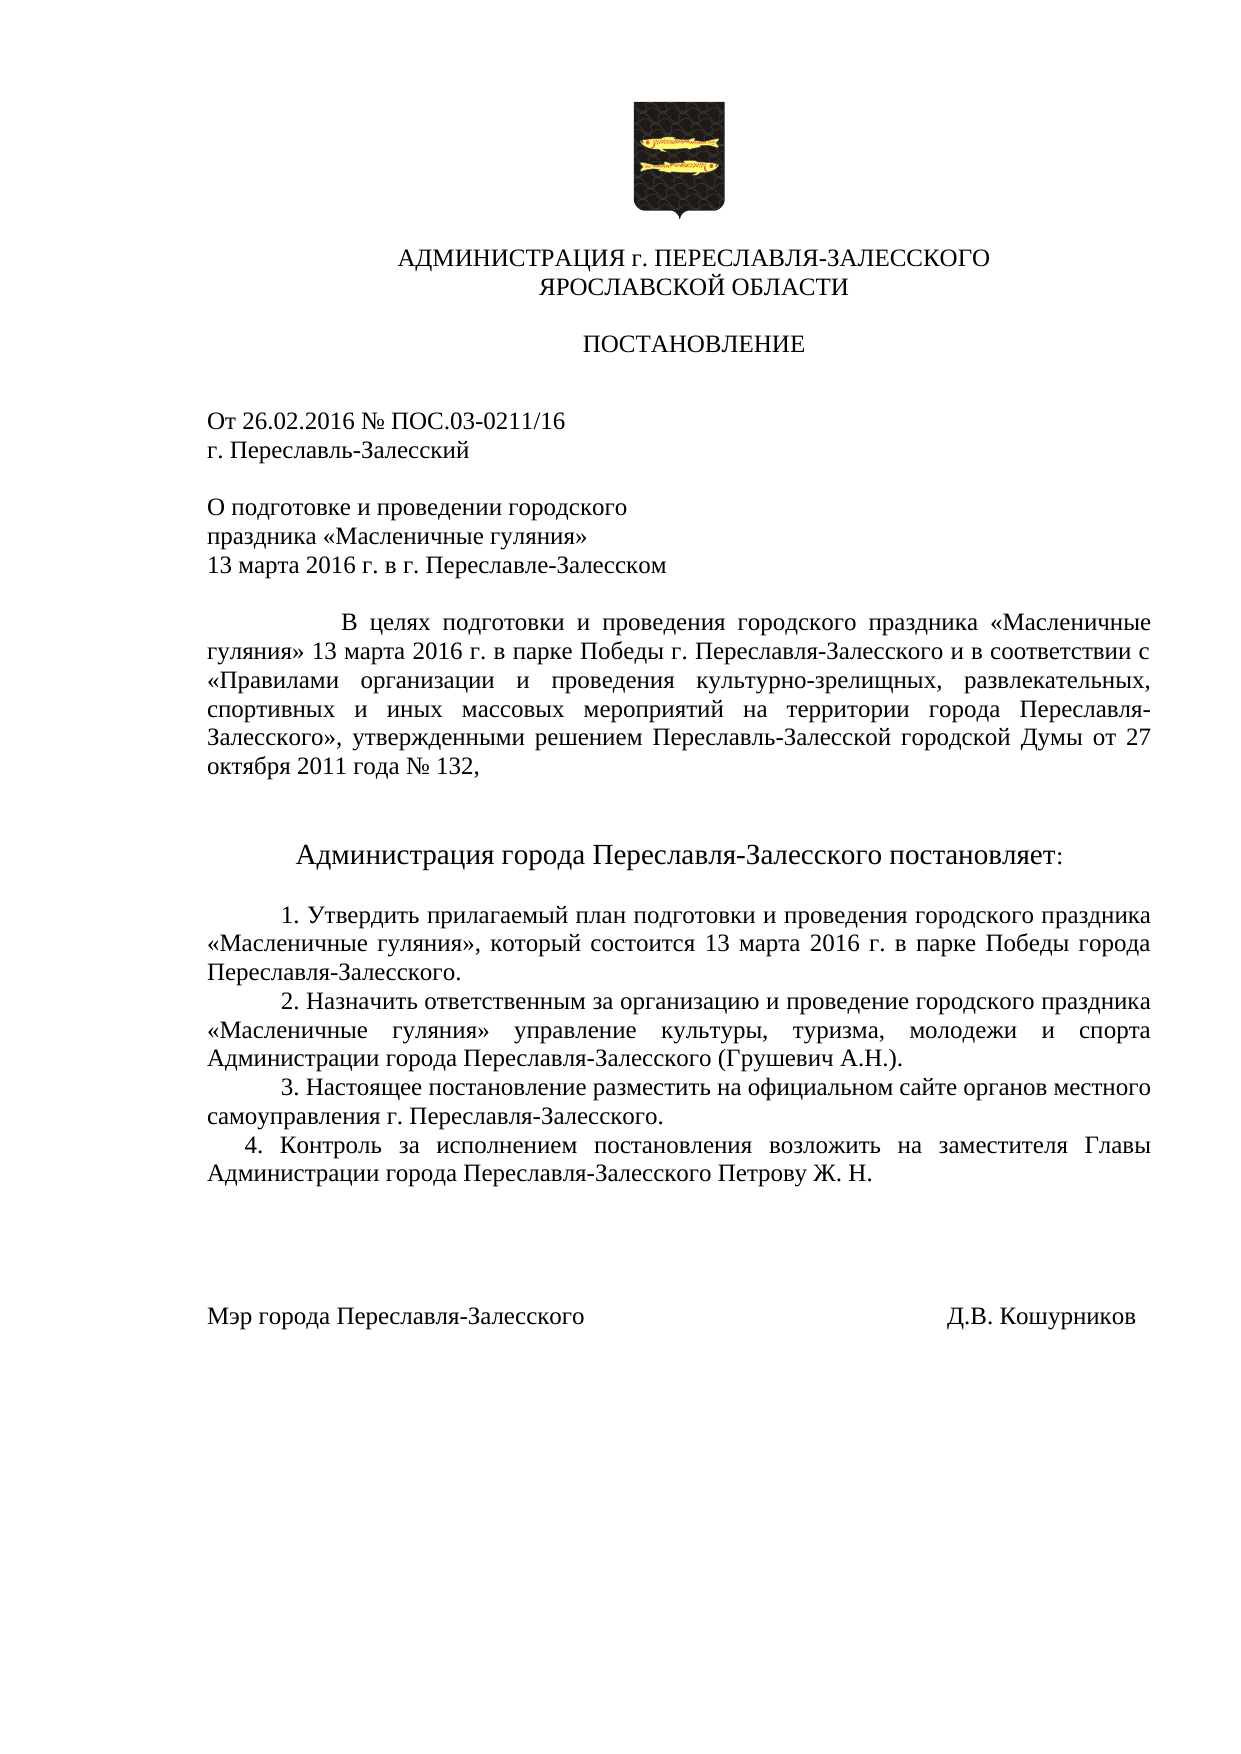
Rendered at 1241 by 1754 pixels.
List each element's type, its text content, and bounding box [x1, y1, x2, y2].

text АДМИНИСТРАЦИЯ г. ПЕРЕСЛАВЛЯ-ЗАЛЕССКОГО [236, 243, 1152, 272]
text 1. Утвердить прилагаемый план подготовки и проведения городского праздника «Масленичные гуляния», который состоится 13 марта 2016 г. в парке Победы города Переславля-Залесского. [207, 900, 1152, 986]
text 2. Назначить ответственным за организацию и проведение городского праздника «Масленичные гуляния» управление культуры, туризма, молодежи и спорта Администрации города Переславля-Залесского (Грушевич А.Н.). [207, 986, 1152, 1072]
text В целях подготовки и проведения городского праздника «Масленичные гуляния» 13 марта 2016 г. в парке Победы г. Переславля-Залесского и в соответствии с «Правилами организации и проведения культурно-зрелищных, развлекательных, спортивных и иных массовых мероприятий на территории города Переславля-Залесского», утвержденными решением Переславль-Залесской городской Думы от 27 октября 2011 года № 132, [207, 607, 1152, 780]
text ЯРОСЛАВСКОЙ ОБЛАСТИ [236, 272, 1152, 301]
text ПОСТАНОВЛЕНИЕ [236, 329, 1152, 358]
text 3. Настоящее постановление разместить на официальном сайте органов местного самоуправления г. Переславля-Залесского. [207, 1072, 1152, 1130]
text 4. Контроль за исполнением постановления возложить на заместителя Главы Администрации города Переславля-Залесского Петрову Ж. Н. [207, 1130, 1152, 1187]
text 13 марта 2016 г. в г. Переславле-Залесском [207, 550, 1152, 579]
text г. Переславль-Залесский [207, 435, 1152, 464]
text праздника «Масленичные гуляния» [207, 521, 1152, 550]
text От 26.02.2016 № ПОС.03-0211/16 [207, 406, 1152, 435]
text Администрация города Переславля-Залесского постановляет: [207, 837, 1152, 871]
text О подготовке и проведении городского [207, 492, 1152, 521]
text Мэр города Переславля-Залесского Д.В. Кошурников [207, 1301, 1152, 1330]
